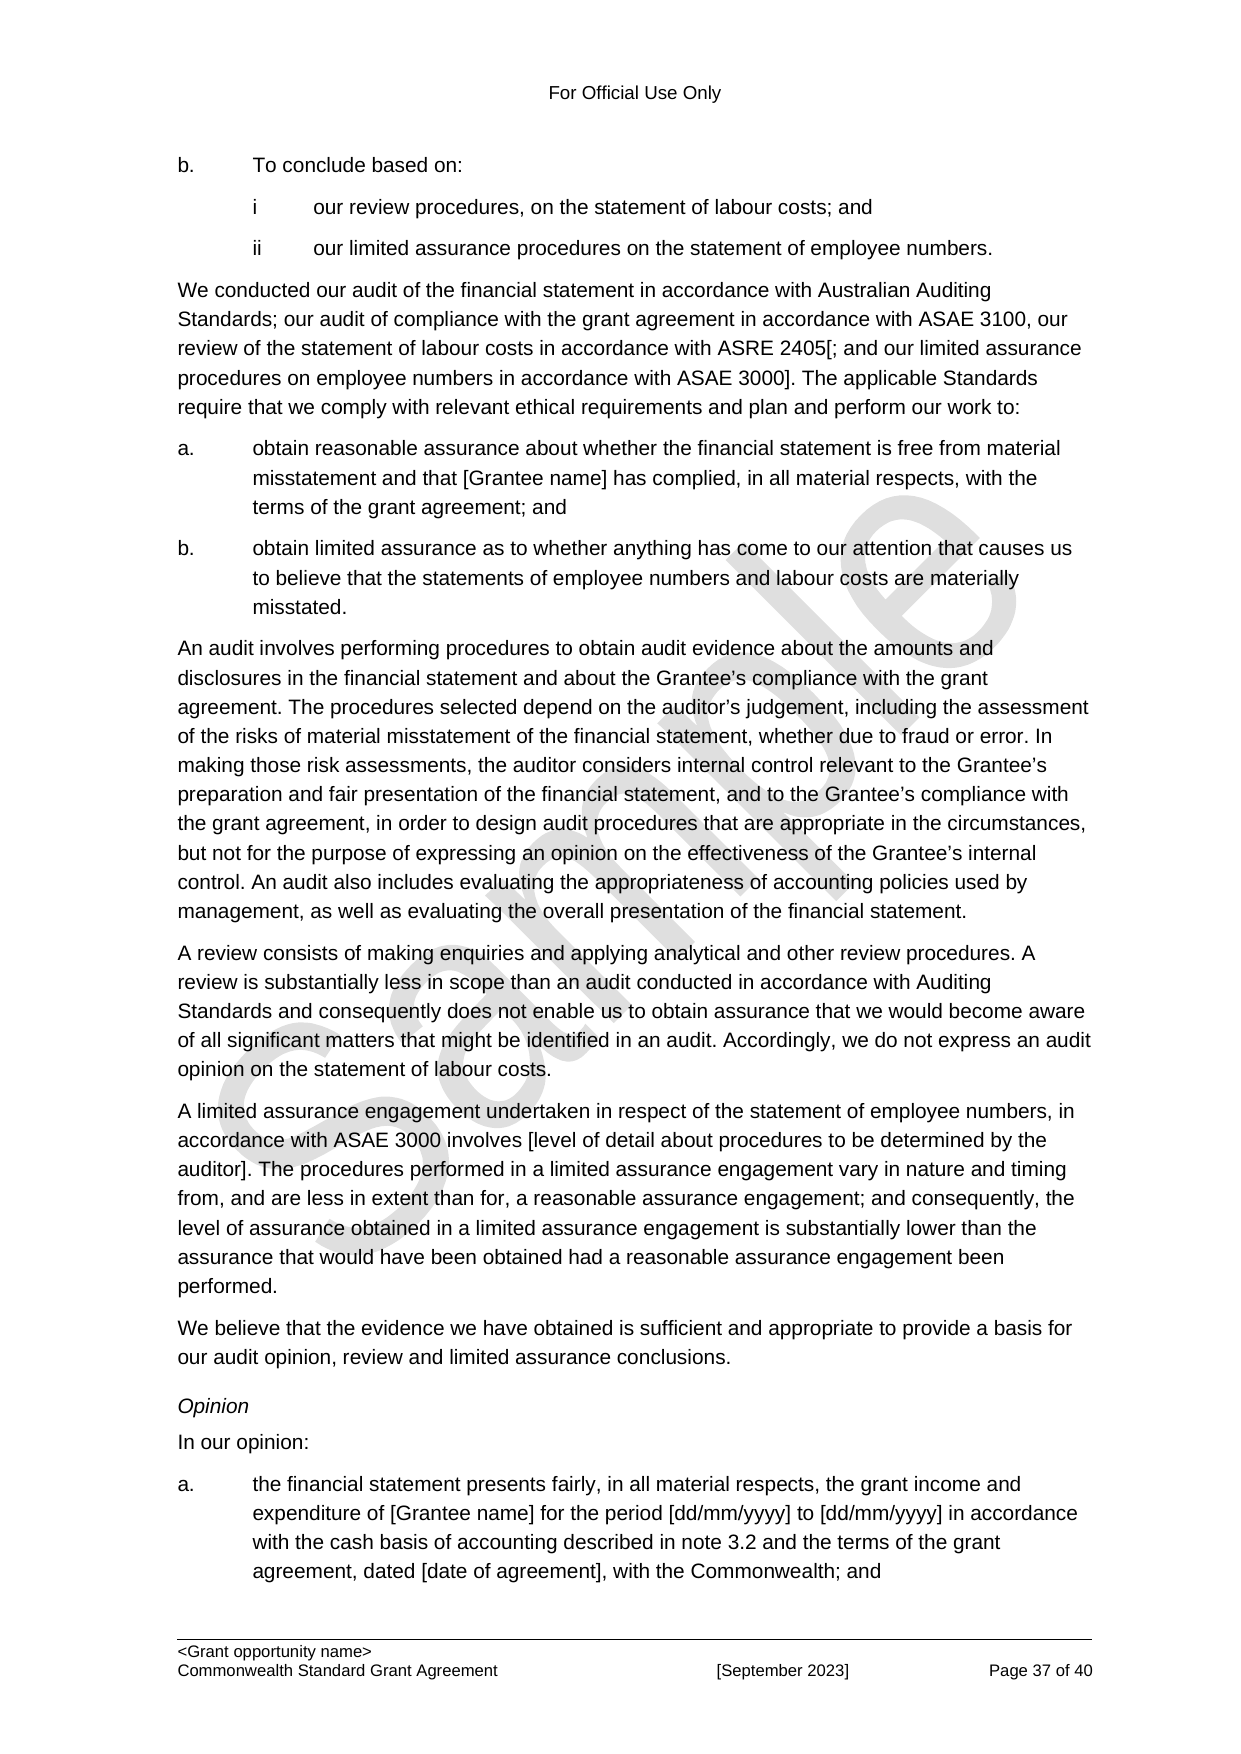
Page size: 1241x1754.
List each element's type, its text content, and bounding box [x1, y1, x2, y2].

list A review consists of making enquiries and applying analytical and other review procedures. A review is substantially less in scope than an audit conducted in accordance with Auditing Standards and consequently does not enable us to obtain assurance that we would become aware of all significant matters that might be identified in an audit. Accordingly, we do not express an audit opinion on the statement of labour costs. [177, 935, 1092, 1081]
list An audit involves performing procedures to obtain audit evidence about the amounts and disclosures in the financial statement and about the Grantee’s compliance with the grant agreement. The procedures selected depend on the auditor’s judgement, including the assessment of the risks of material misstatement of the financial statement, whether due to fraud or error. In making those risk assessments, the auditor considers internal control relevant to the Grantee’s preparation and fair presentation of the financial statement, and to the Grantee’s compliance with the grant agreement, in order to design audit procedures that are appropriate in the circumstances, but not for the purpose of expressing an opinion on the effectiveness of the Grantee’s internal control. An audit also includes evaluating the appropriateness of accounting policies used by management, as well as evaluating the overall presentation of the financial statement. [177, 631, 1092, 923]
text In our opinion: [177, 1430, 1092, 1454]
list We believe that the evidence we have obtained is sufficient and appropriate to provide a basis for our audit opinion, review and limited assurance conclusions. [177, 1310, 1092, 1368]
list We conducted our audit of the financial statement in accordance with Australian Auditing Standards; our audit of compliance with the grant agreement in accordance with ASAE 3100, our review of the statement of labour costs in accordance with ASRE 2405[; and our limited assurance procedures on employee numbers in accordance with ASAE 3000]. The applicable Standards require that we comply with relevant ethical requirements and plan and perform our work to: [177, 273, 1092, 418]
list A limited assurance engagement undertaken in respect of the statement of employee numbers, in accordance with ASAE 3000 involves [level of detail about procedures to be determined by the auditor]. The procedures performed in a limited assurance engagement vary in nature and timing from, and are less in extent than for, a reasonable assurance engagement; and consequently, the level of assurance obtained in a limited assurance engagement is substantially lower than the assurance that would have been obtained had a reasonable assurance engagement been performed. [177, 1093, 1092, 1298]
list our review procedures, on the statement of labour costs; and [252, 189, 1092, 218]
text Opinion [177, 1393, 1092, 1417]
list the financial statement presents fairly, in all material respects, the grant income and expenditure of [Grantee name] for the period [dd/mm/yyyy] to [dd/mm/yyyy] in accordance with the cash basis of accounting described in note 3.2 and the terms of the grant agreement, dated [date of agreement], with the Commonwealth; and [177, 1466, 1092, 1583]
list obtain reasonable assurance about whether the financial statement is free from material misstatement and that [Grantee name] has complied, in all material respects, with the terms of the grant agreement; and [177, 431, 1092, 518]
list obtain limited assurance as to whether anything has come to our attention that causes us to believe that the statements of employee numbers and labour costs are materially misstated. [177, 531, 1092, 618]
list our limited assurance procedures on the statement of employee numbers. [252, 231, 1092, 260]
list To conclude based on: [177, 148, 1092, 177]
